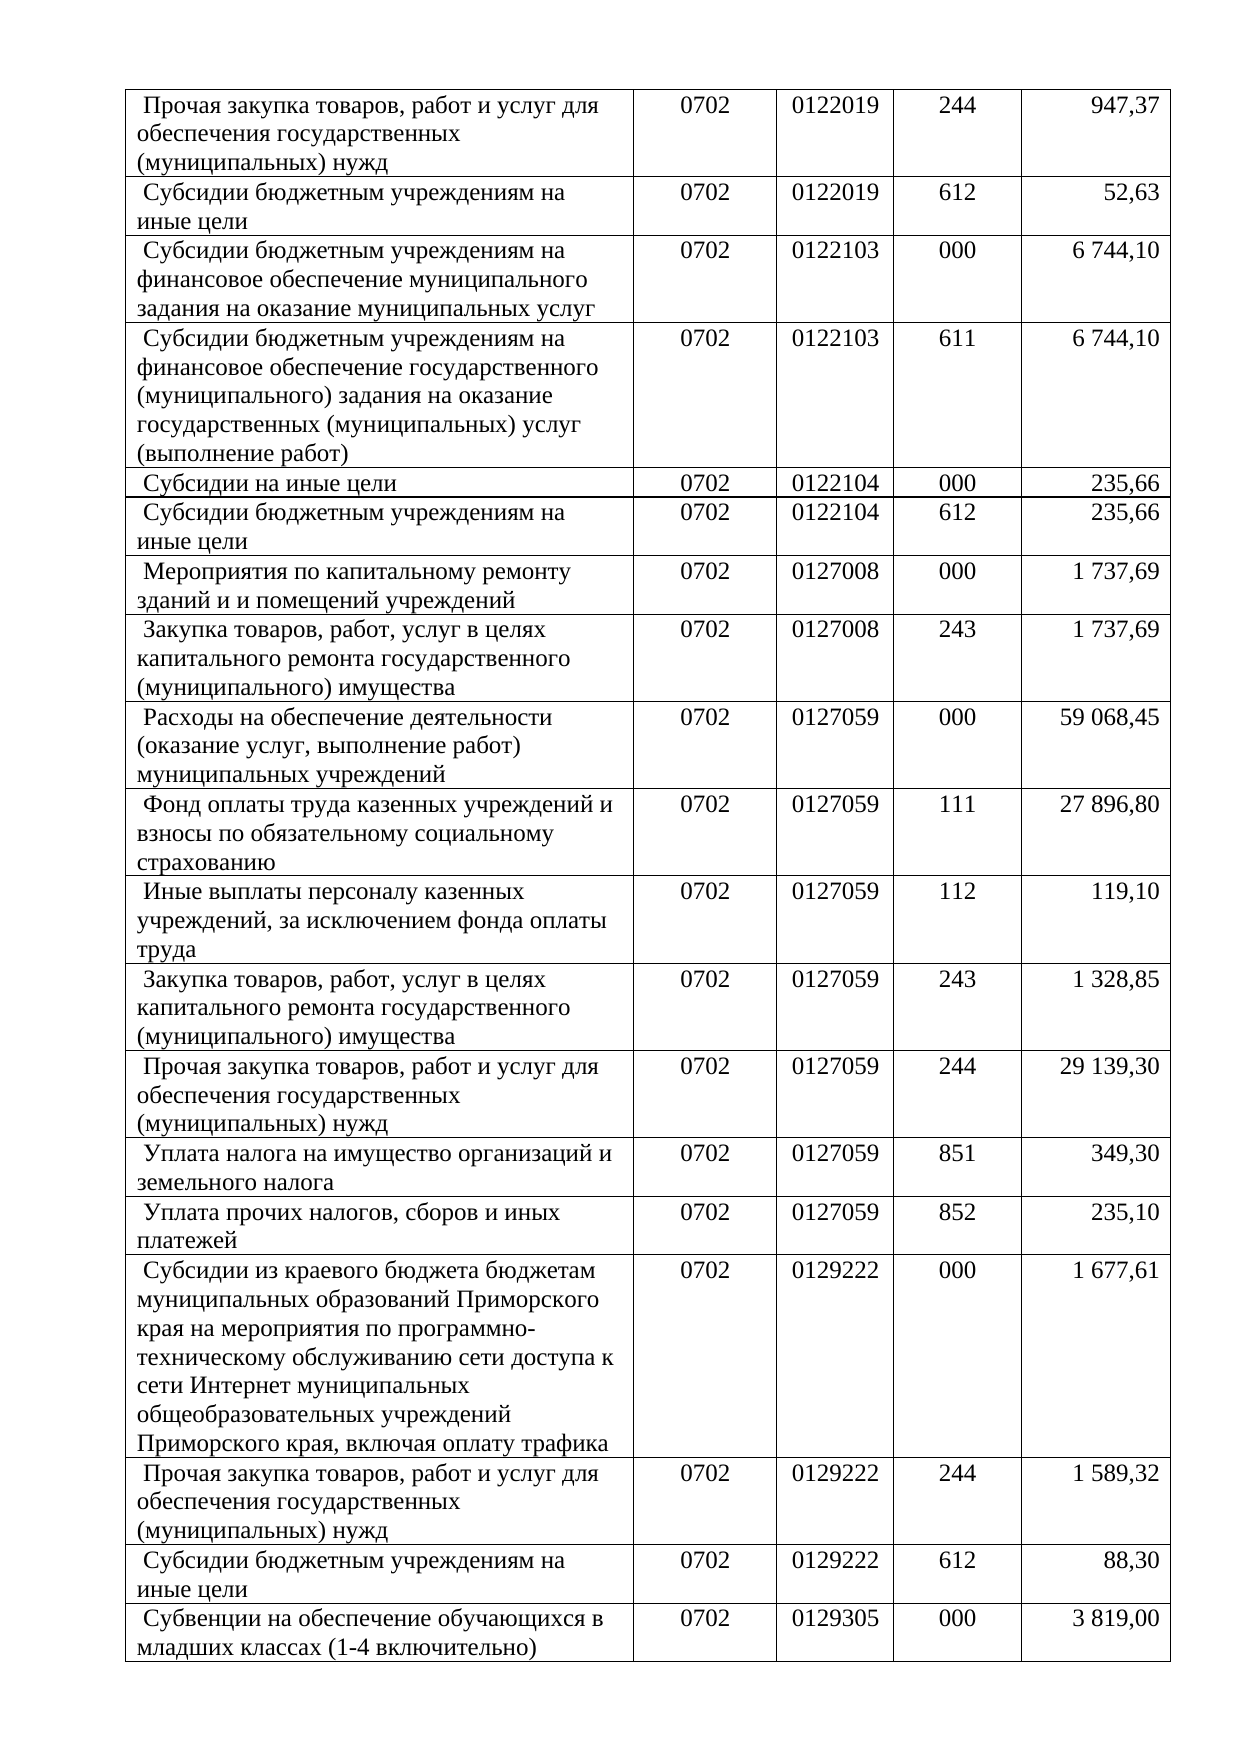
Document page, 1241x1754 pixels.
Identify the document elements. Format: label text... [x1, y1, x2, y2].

table_cell Субсидии бюджетным учреждениям на финансовое обеспечение муниципального задания на оказание муниципальных услуг [126, 236, 633, 322]
table_cell Иные выплаты персоналу казенных учреждений, за исключением фонда оплаты труда [126, 876, 633, 963]
table_cell Прочая закупка товаров, работ и услуг для обеспечения государственных (муниципальных) нужд [126, 1458, 633, 1544]
table_cell 0702 [634, 789, 776, 875]
table_cell 0127059 [777, 1197, 893, 1254]
table_cell 235,66 [1022, 498, 1170, 555]
table_cell Уплата прочих налогов, сборов и иных платежей [126, 1197, 633, 1254]
table_cell 612 [894, 498, 1021, 555]
table_cell 0122104 [777, 498, 893, 555]
table_cell 235,10 [1022, 1197, 1170, 1254]
table_cell 29 139,30 [1022, 1051, 1170, 1137]
table_cell 000 [894, 1255, 1021, 1457]
table_cell Уплата налога на имущество организаций и земельного налога [126, 1138, 633, 1196]
table_cell 0702 [634, 1545, 776, 1602]
table_cell 611 [894, 323, 1021, 467]
table_cell 1 589,32 [1022, 1458, 1170, 1544]
table_cell 3 819,00 [1022, 1604, 1170, 1661]
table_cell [126, 1545, 633, 1602]
table_cell Мероприятия по капитальному ремонту зданий и и помещений учреждений [126, 556, 633, 613]
table_cell 0129222 [777, 1255, 893, 1457]
table_cell 0702 [634, 615, 776, 701]
table_cell 852 [894, 1197, 1021, 1254]
table_cell 0122104 [777, 468, 893, 496]
table_cell Прочая закупка товаров, работ и услуг для обеспечения государственных (муниципальных) нужд [126, 1051, 633, 1137]
table_cell 0122019 [777, 90, 893, 176]
table_cell 0702 [634, 177, 776, 234]
table_cell 1 677,61 [1022, 1255, 1170, 1457]
table_cell 0127059 [777, 876, 893, 963]
table_cell 000 [894, 702, 1021, 788]
table_cell 6 744,10 [1022, 323, 1170, 467]
table_cell 1 328,85 [1022, 964, 1170, 1050]
table_cell 0127008 [777, 556, 893, 613]
table_cell Расходы на обеспечение деятельности (оказание услуг, выполнение работ) муниципальных учреждений [126, 702, 633, 788]
table_cell 0129222 [777, 1458, 893, 1544]
table_cell 244 [894, 1051, 1021, 1137]
table_cell 000 [894, 1604, 1021, 1661]
table_cell 0702 [634, 236, 776, 322]
table_cell 0127059 [777, 1138, 893, 1196]
table_cell 111 [894, 789, 1021, 875]
table_cell 000 [894, 556, 1021, 613]
table_cell 119,10 [1022, 876, 1170, 963]
table_cell 235,66 [1022, 468, 1170, 496]
table_cell 0122103 [777, 323, 893, 467]
table_cell 0129305 [777, 1604, 893, 1661]
table_cell 0702 [634, 1604, 776, 1661]
table_cell Субсидии из краевого бюджета бюджетам муниципальных образований Приморского края на мероприятия по программно-техническому обслуживанию сети доступа к сети Интернет муниципальных общеобразовательных учреждений Приморского края, включая оплату трафика [126, 1255, 633, 1457]
table_cell 0127059 [777, 702, 893, 788]
table_cell 000 [894, 236, 1021, 322]
table_cell 0702 [634, 876, 776, 963]
table_cell 0702 [634, 964, 776, 1050]
table_cell 0127008 [777, 615, 893, 701]
table_cell 243 [894, 615, 1021, 701]
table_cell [126, 1604, 633, 1661]
table_cell 0702 [634, 1051, 776, 1137]
table_cell 0702 [634, 90, 776, 176]
table_cell Фонд оплаты труда казенных учреждений и взносы по обязательному социальному страхованию [126, 789, 633, 875]
table_cell Субсидии бюджетным учреждениям на иные цели [126, 177, 633, 234]
table_cell 0702 [634, 702, 776, 788]
table_cell 851 [894, 1138, 1021, 1196]
table_cell 1 737,69 [1022, 615, 1170, 701]
table_cell Субсидии бюджетным учреждениям на финансовое обеспечение государственного (муниципального) задания на оказание государственных (муниципальных) услуг (выполнение работ) [126, 323, 633, 467]
table_cell Субсидии бюджетным учреждениям на иные цели [126, 498, 633, 555]
table_cell 0702 [634, 498, 776, 555]
table_cell 27 896,80 [1022, 789, 1170, 875]
table_cell 6 744,10 [1022, 236, 1170, 322]
table_cell 0702 [634, 1138, 776, 1196]
table_cell 0702 [634, 1197, 776, 1254]
table_cell Субсидии на иные цели [126, 468, 633, 496]
table_cell 612 [894, 177, 1021, 234]
table_cell 0127059 [777, 964, 893, 1050]
table_cell 243 [894, 964, 1021, 1050]
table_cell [126, 90, 633, 176]
table_cell 0702 [634, 1458, 776, 1544]
table_cell 59 068,45 [1022, 702, 1170, 788]
table_cell 0127059 [777, 1051, 893, 1137]
table_cell 0129222 [777, 1545, 893, 1602]
table_cell Закупка товаров, работ, услуг в целях капитального ремонта государственного (муниципального) имущества [126, 964, 633, 1050]
table_cell 244 [894, 1458, 1021, 1544]
table_cell 612 [894, 1545, 1021, 1602]
table_cell 112 [894, 876, 1021, 963]
table_cell 000 [894, 468, 1021, 496]
table_cell Закупка товаров, работ, услуг в целях капитального ремонта государственного (муниципального) имущества [126, 615, 633, 701]
table_cell 0127059 [777, 789, 893, 875]
table_cell 947,37 [1022, 90, 1170, 176]
table_cell 0702 [634, 468, 776, 496]
table_cell 1 737,69 [1022, 556, 1170, 613]
table_cell 0122103 [777, 236, 893, 322]
table_cell 0702 [634, 1255, 776, 1457]
table_cell 349,30 [1022, 1138, 1170, 1196]
table_cell 0702 [634, 323, 776, 467]
table_cell 52,63 [1022, 177, 1170, 234]
table_cell 88,30 [1022, 1545, 1170, 1602]
table_cell 0122019 [777, 177, 893, 234]
table_cell 0702 [634, 556, 776, 613]
table_cell 244 [894, 90, 1021, 176]
